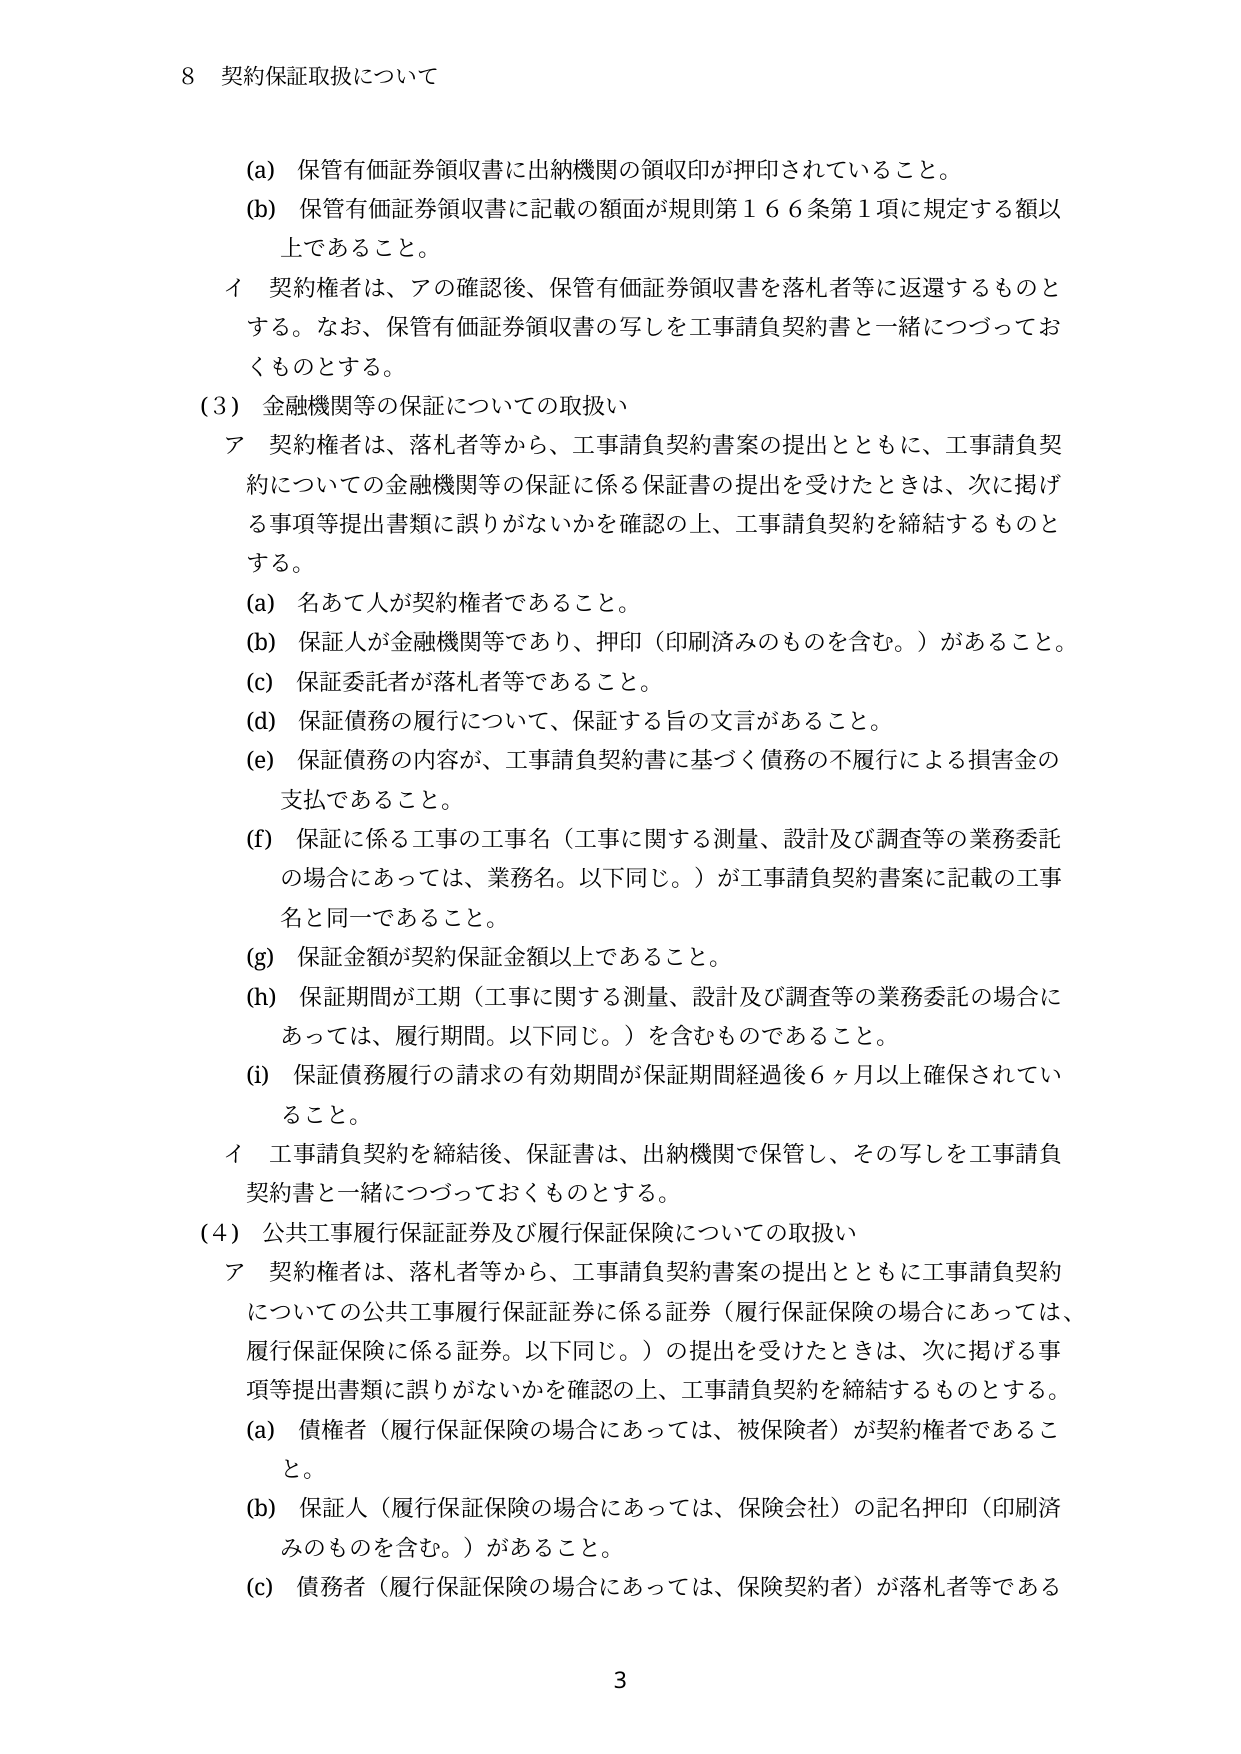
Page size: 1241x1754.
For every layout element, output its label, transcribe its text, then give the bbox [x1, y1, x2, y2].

text (b) 保証人（履行保証保険の場合にあっては、保険会社）の記名押印（印刷済みのものを含む。）があること。 [246, 1487, 1063, 1566]
text (a) 債権者（履行保証保険の場合にあっては、被保険者）が契約権者であること。 [246, 1408, 1063, 1487]
text (b) 保証人が金融機関等であり、押印（印刷済みのものを含む。）があること。 [246, 621, 1063, 660]
text (f) 保証に係る工事の工事名（工事に関する測量、設計及び調査等の業務委託の場合にあっては、業務名。以下同じ。）が工事請負契約書案に記載の工事名と同一であること。 [246, 818, 1063, 936]
text イ 工事請負契約を締結後、保証書は、出納機関で保管し、その写しを工事請負契約書と一緒につづっておくものとする。 [223, 1133, 1063, 1212]
text (i) 保証債務履行の請求の有効期間が保証期間経過後６ヶ月以上確保されていること。 [246, 1054, 1063, 1133]
text イ 契約権者は、アの確認後、保管有価証券領収書を落札者等に返還するものとする。なお、保管有価証券領収書の写しを工事請負契約書と一緒につづっておくものとする。 [223, 267, 1063, 385]
text ア 契約権者は、落札者等から、工事請負契約書案の提出とともに、工事請負契約についての金融機関等の保証に係る保証書の提出を受けたときは、次に掲げる事項等提出書類に誤りがないかを確認の上、工事請負契約を締結するものとする。 [223, 424, 1063, 582]
text (b) 保管有価証券領収書に記載の額面が規則第１６６条第１項に規定する額以上であること。 [246, 188, 1063, 267]
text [246, 1566, 1063, 1605]
text (a) 名あて人が契約権者であること。 [246, 582, 1063, 621]
text (g) 保証金額が契約保証金額以上であること。 [246, 936, 1063, 975]
text (３) 金融機関等の保証についての取扱い [200, 385, 1063, 424]
text ア 契約権者は、落札者等から、工事請負契約書案の提出とともに工事請負契約についての公共工事履行保証証券に係る証券（履行保証保険の場合にあっては、履行保証保険に係る証券。以下同じ。）の提出を受けたときは、次に掲げる事項等提出書類に誤りがないかを確認の上、工事請負契約を締結するものとする。 [223, 1251, 1063, 1408]
text (４) 公共工事履行保証証券及び履行保証保険についての取扱い [200, 1212, 1063, 1251]
text (e) 保証債務の内容が、工事請負契約書に基づく債務の不履行による損害金の支払であること。 [246, 739, 1063, 818]
text (c) 保証委託者が落札者等であること。 [246, 660, 1063, 700]
text (h) 保証期間が工期（工事に関する測量、設計及び調査等の業務委託の場合にあっては、履行期間。以下同じ。）を含むものであること。 [246, 975, 1063, 1054]
text (d) 保証債務の履行について、保証する旨の文言があること。 [246, 700, 1063, 739]
text (a) 保管有価証券領収書に出納機関の領収印が押印されていること。 [223, 148, 1063, 188]
